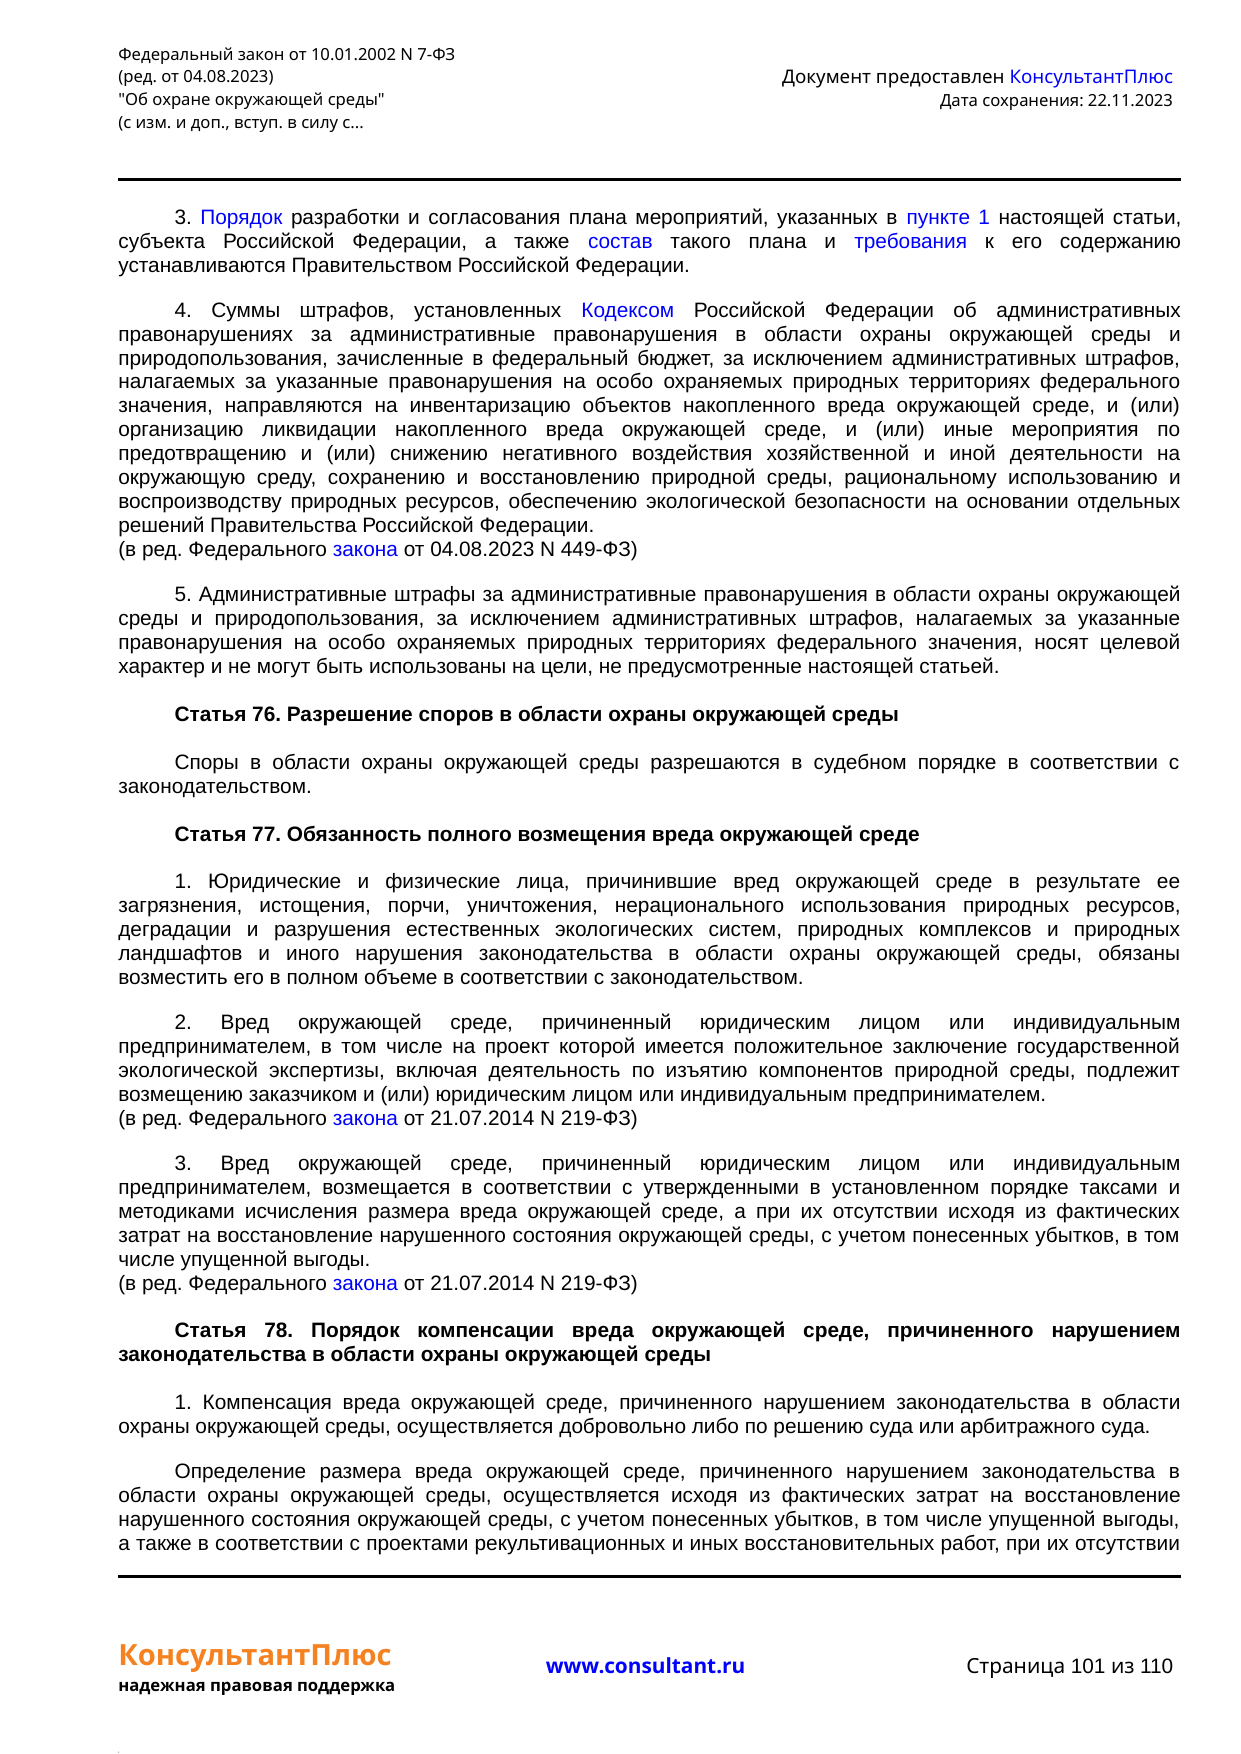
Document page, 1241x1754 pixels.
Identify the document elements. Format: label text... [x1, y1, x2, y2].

text (в ред. Федерального закона от 21.07.2014 N 219-ФЗ) [118, 1270, 1181, 1294]
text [118, 1459, 1181, 1555]
text 1. Юридические и физические лица, причинившие вред окружающей среде в результате ее загрязнения, истощения, порчи, уничтожения, нерационального использования природных ресурсов, деградации и разрушения естественных экологических систем, природных комплексов и природных ландшафтов и иного нарушения законодательства в области охраны окружающей среды, обязаны возместить его в полном объеме в соответствии с законодательством. [118, 869, 1181, 989]
title Статья 76. Разрешение споров в области охраны окружающей среды [118, 702, 1181, 726]
text 3. Вред окружающей среде, причиненный юридическим лицом или индивидуальным предпринимателем, возмещается в соответствии с утвержденными в установленном порядке таксами и методиками исчисления размера вреда окружающей среде, а при их отсутствии исходя из фактических затрат на восстановление нарушенного состояния окружающей среды, с учетом понесенных убытков, в том числе упущенной выгоды. [118, 1151, 1181, 1270]
text 4. Суммы штрафов, установленных Кодексом Российской Федерации об административных правонарушениях за административные правонарушения в области охраны окружающей среды и природопользования, зачисленные в федеральный бюджет, за исключением административных штрафов, налагаемых за указанные правонарушения на особо охраняемых природных территориях федерального значения, направляются на инвентаризацию объектов накопленного вреда окружающей среде, и (или) организацию ликвидации накопленного вреда окружающей среде, и (или) иные мероприятия по предотвращению и (или) снижению негативного воздействия хозяйственной и иной деятельности на окружающую среду, сохранению и восстановлению природной среды, рациональному использованию и воспроизводству природных ресурсов, обеспечению экологической безопасности на основании отдельных решений Правительства Российской Федерации. [118, 297, 1181, 537]
text (в ред. Федерального закона от 21.07.2014 N 219-ФЗ) [118, 1106, 1181, 1130]
text 3. Порядок разработки и согласования плана мероприятий, указанных в пункте 1 настоящей статьи, субъекта Российской Федерации, а также состав такого плана и требования к его содержанию устанавливаются Правительством Российской Федерации. [118, 205, 1181, 277]
title Статья 77. Обязанность полного возмещения вреда окружающей среде [118, 821, 1181, 845]
text 1. Компенсация вреда окружающей среде, причиненного нарушением законодательства в области охраны окружающей среды, осуществляется добровольно либо по решению суда или арбитражного суда. [118, 1390, 1181, 1438]
text (в ред. Федерального закона от 04.08.2023 N 449-ФЗ) [118, 537, 1181, 561]
text 2. Вред окружающей среде, причиненный юридическим лицом или индивидуальным предпринимателем, в том числе на проект которой имеется положительное заключение государственной экологической экспертизы, включая деятельность по изъятию компонентов природной среды, подлежит возмещению заказчиком и (или) юридическим лицом или индивидуальным предпринимателем. [118, 1010, 1181, 1106]
text 5. Административные штрафы за административные правонарушения в области охраны окружающей среды и природопользования, за исключением административных штрафов, налагаемых за указанные правонарушения на особо охраняемых природных территориях федерального значения, носят целевой характер и не могут быть использованы на цели, не предусмотренные настоящей статьей. [118, 582, 1181, 678]
text Споры в области охраны окружающей среды разрешаются в судебном порядке в соответствии с законодательством. [118, 749, 1181, 797]
title Статья 78. Порядок компенсации вреда окружающей среде, причиненного нарушением законодательства в области охраны окружающей среды [118, 1318, 1181, 1366]
